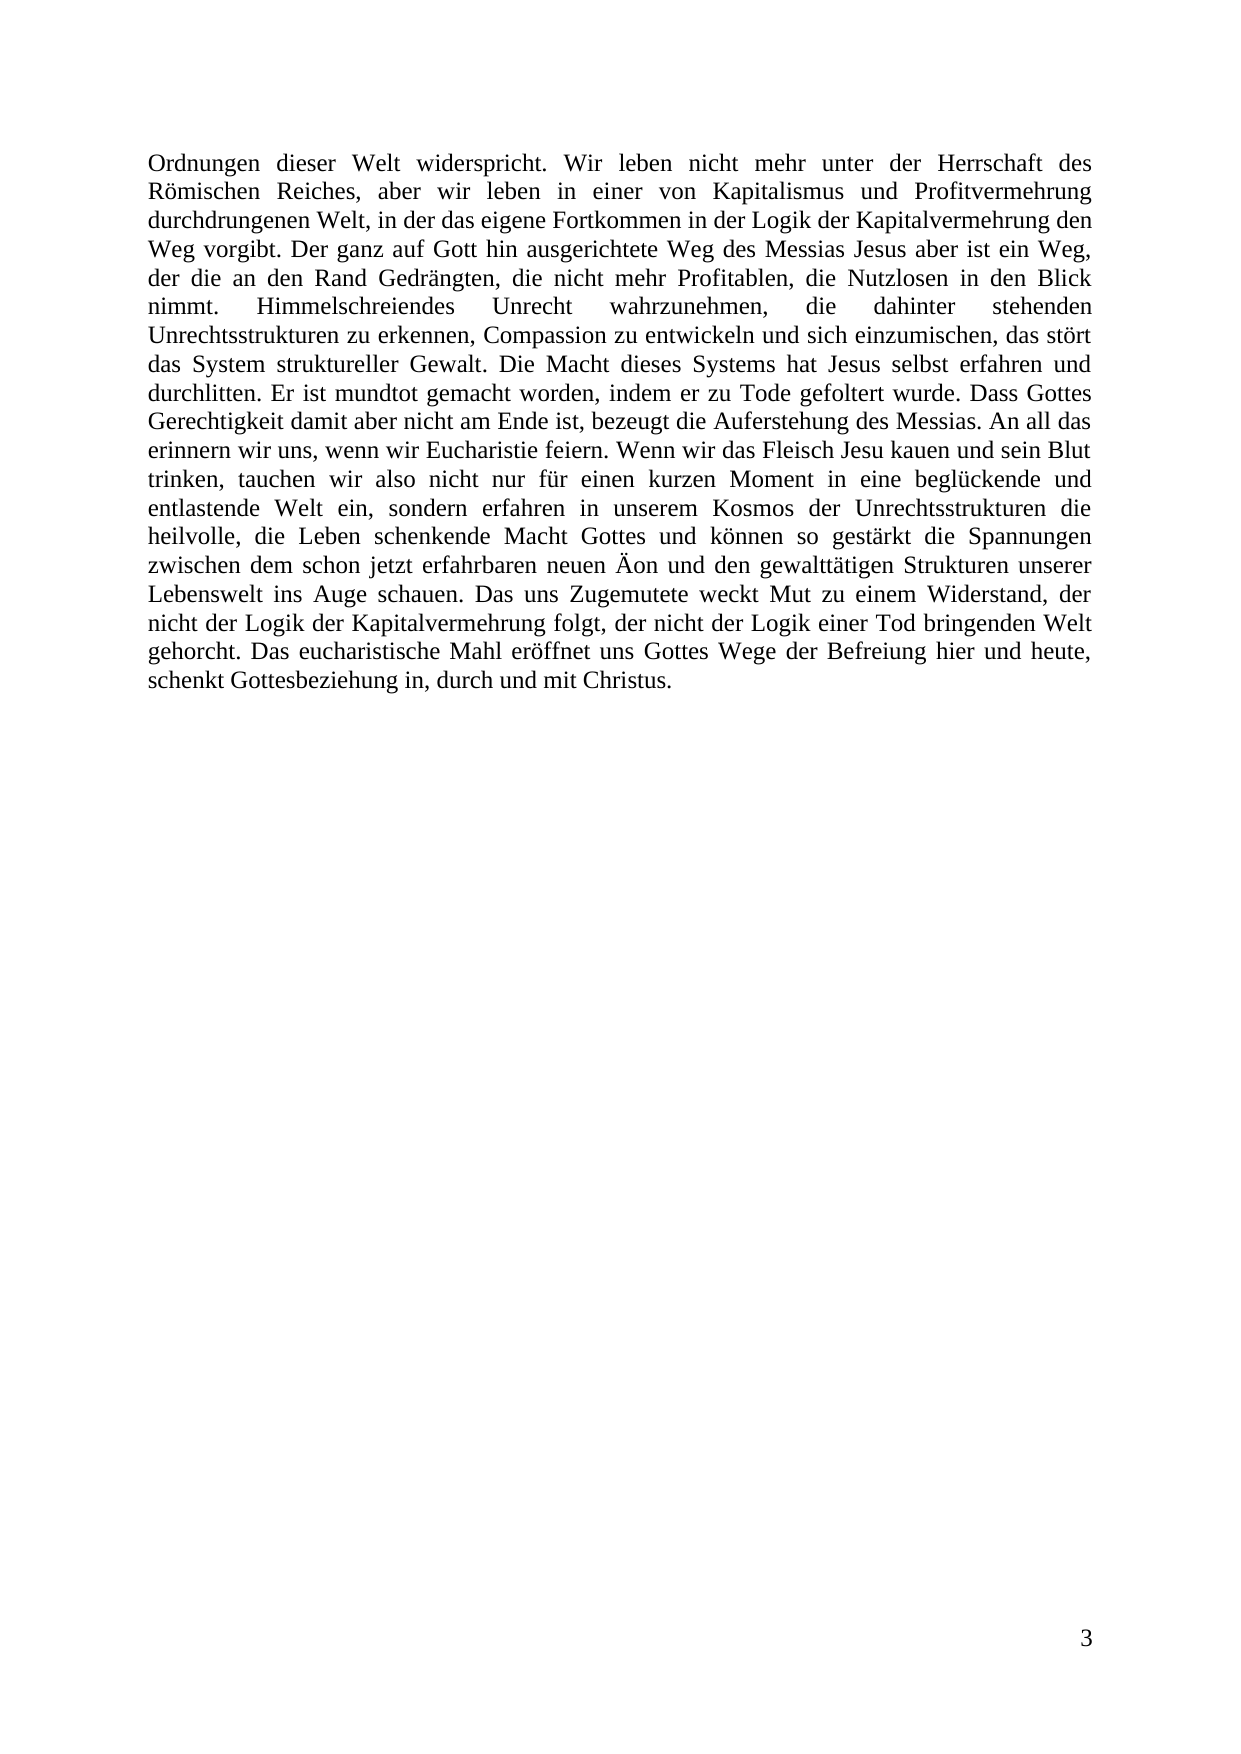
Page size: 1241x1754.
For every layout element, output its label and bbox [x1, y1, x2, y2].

text [148, 148, 1093, 694]
